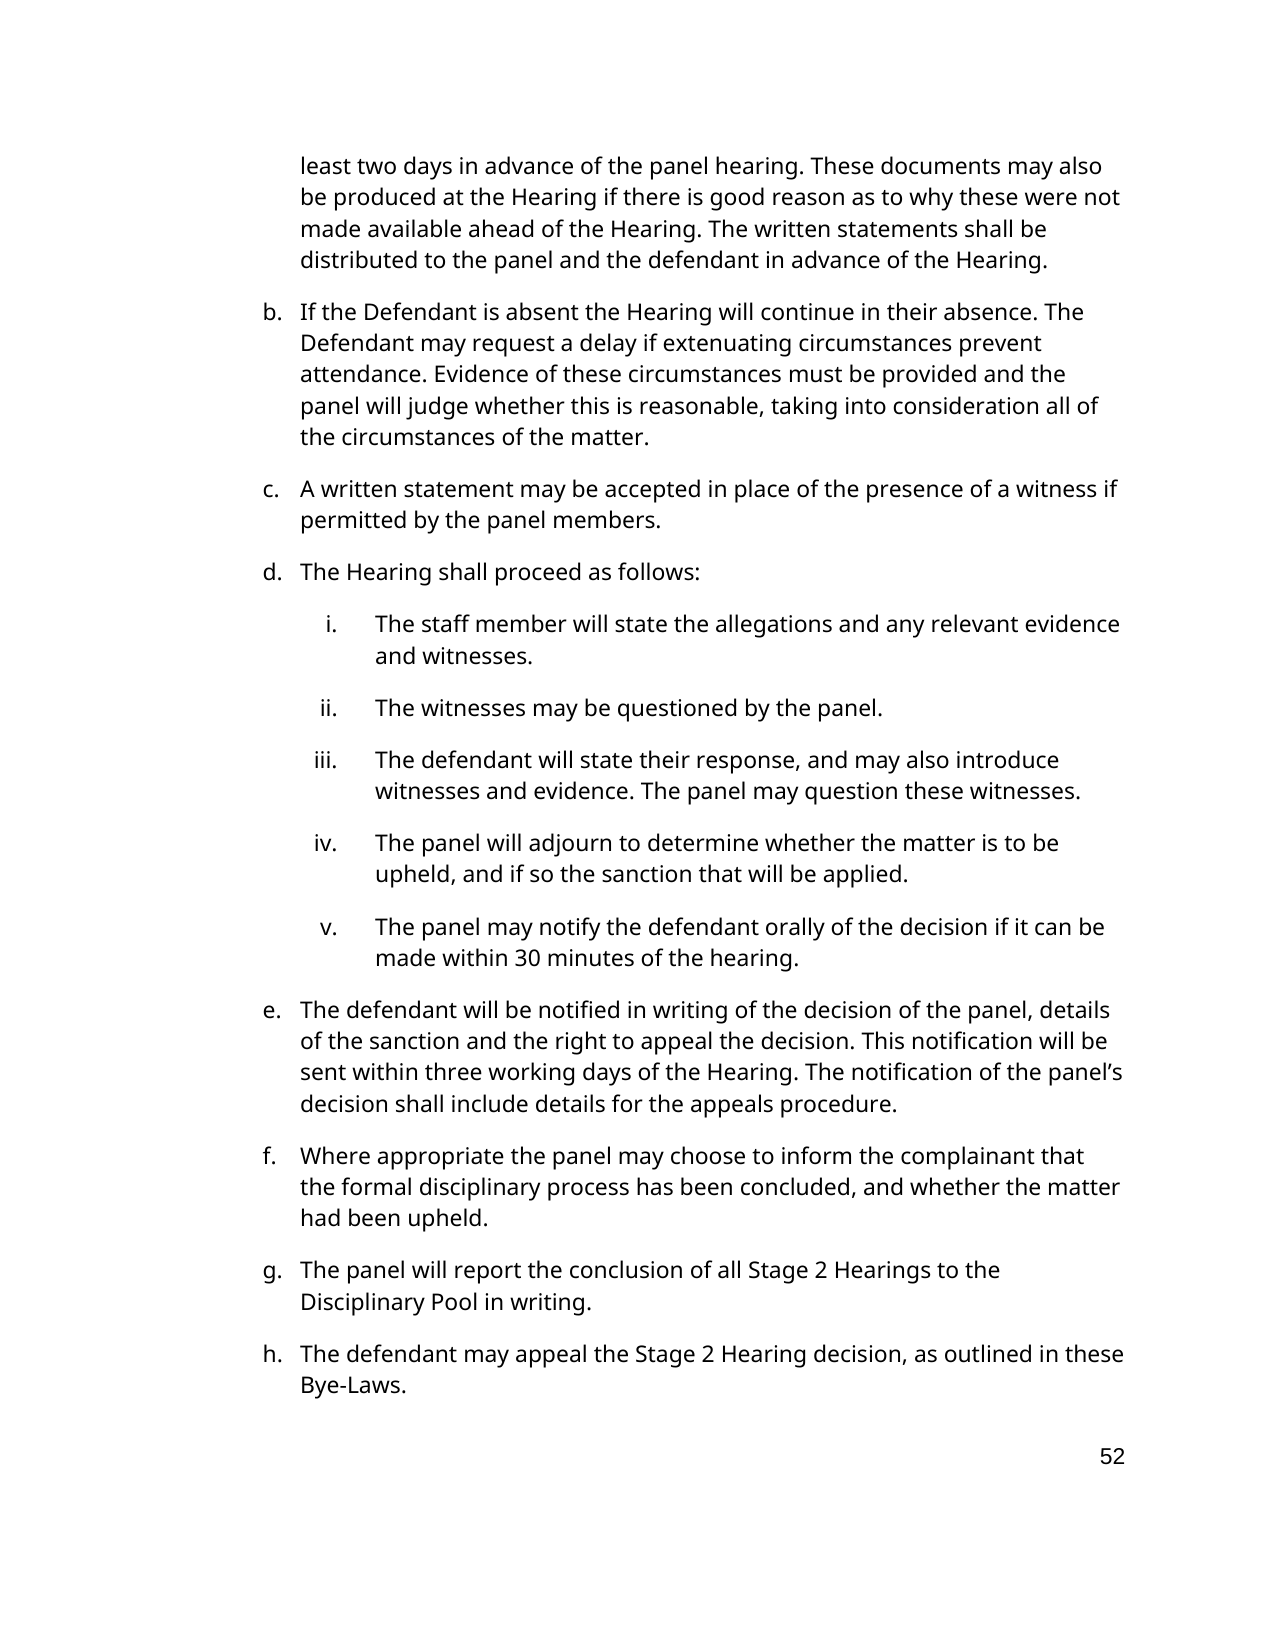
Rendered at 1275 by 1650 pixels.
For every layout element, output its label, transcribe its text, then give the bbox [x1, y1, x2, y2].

list The defendant will be notified in writing of the decision of the panel, details of the sanction and the right to appeal the decision. This notification will be sent within three working days of the Hearing. The notification of the panel’s decision shall include details for the appeals procedure. [262, 994, 1125, 1119]
list The Hearing shall proceed as follows: [262, 556, 1125, 587]
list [262, 150, 1125, 275]
list The witnesses may be questioned by the panel. [337, 692, 1125, 723]
list The panel will adjourn to determine whether the matter is to be upheld, and if so the sanction that will be applied. [337, 827, 1125, 889]
list A written statement may be accepted in place of the presence of a witness if permitted by the panel members. [262, 473, 1125, 535]
list Where appropriate the panel may choose to inform the complainant that the formal disciplinary process has been concluded, and whether the matter had been upheld. [262, 1139, 1125, 1233]
list The staff member will state the allegations and any relevant evidence and witnesses. [337, 608, 1125, 671]
list The panel may notify the defendant orally of the decision if it can be made within 30 minutes of the hearing. [337, 910, 1125, 973]
list The defendant will state their response, and may also introduce witnesses and evidence. The panel may question these witnesses. [337, 744, 1125, 806]
list The defendant may appeal the Stage 2 Hearing decision, as outlined in these Bye-Laws. [262, 1337, 1125, 1400]
list If the Defendant is absent the Hearing will continue in their absence. The Defendant may request a delay if extenuating circumstances prevent attendance. Evidence of these circumstances must be provided and the panel will judge whether this is reasonable, taking into consideration all of the circumstances of the matter. [262, 296, 1125, 452]
list The panel will report the conclusion of all Stage 2 Hearings to the Disciplinary Pool in writing. [262, 1254, 1125, 1317]
